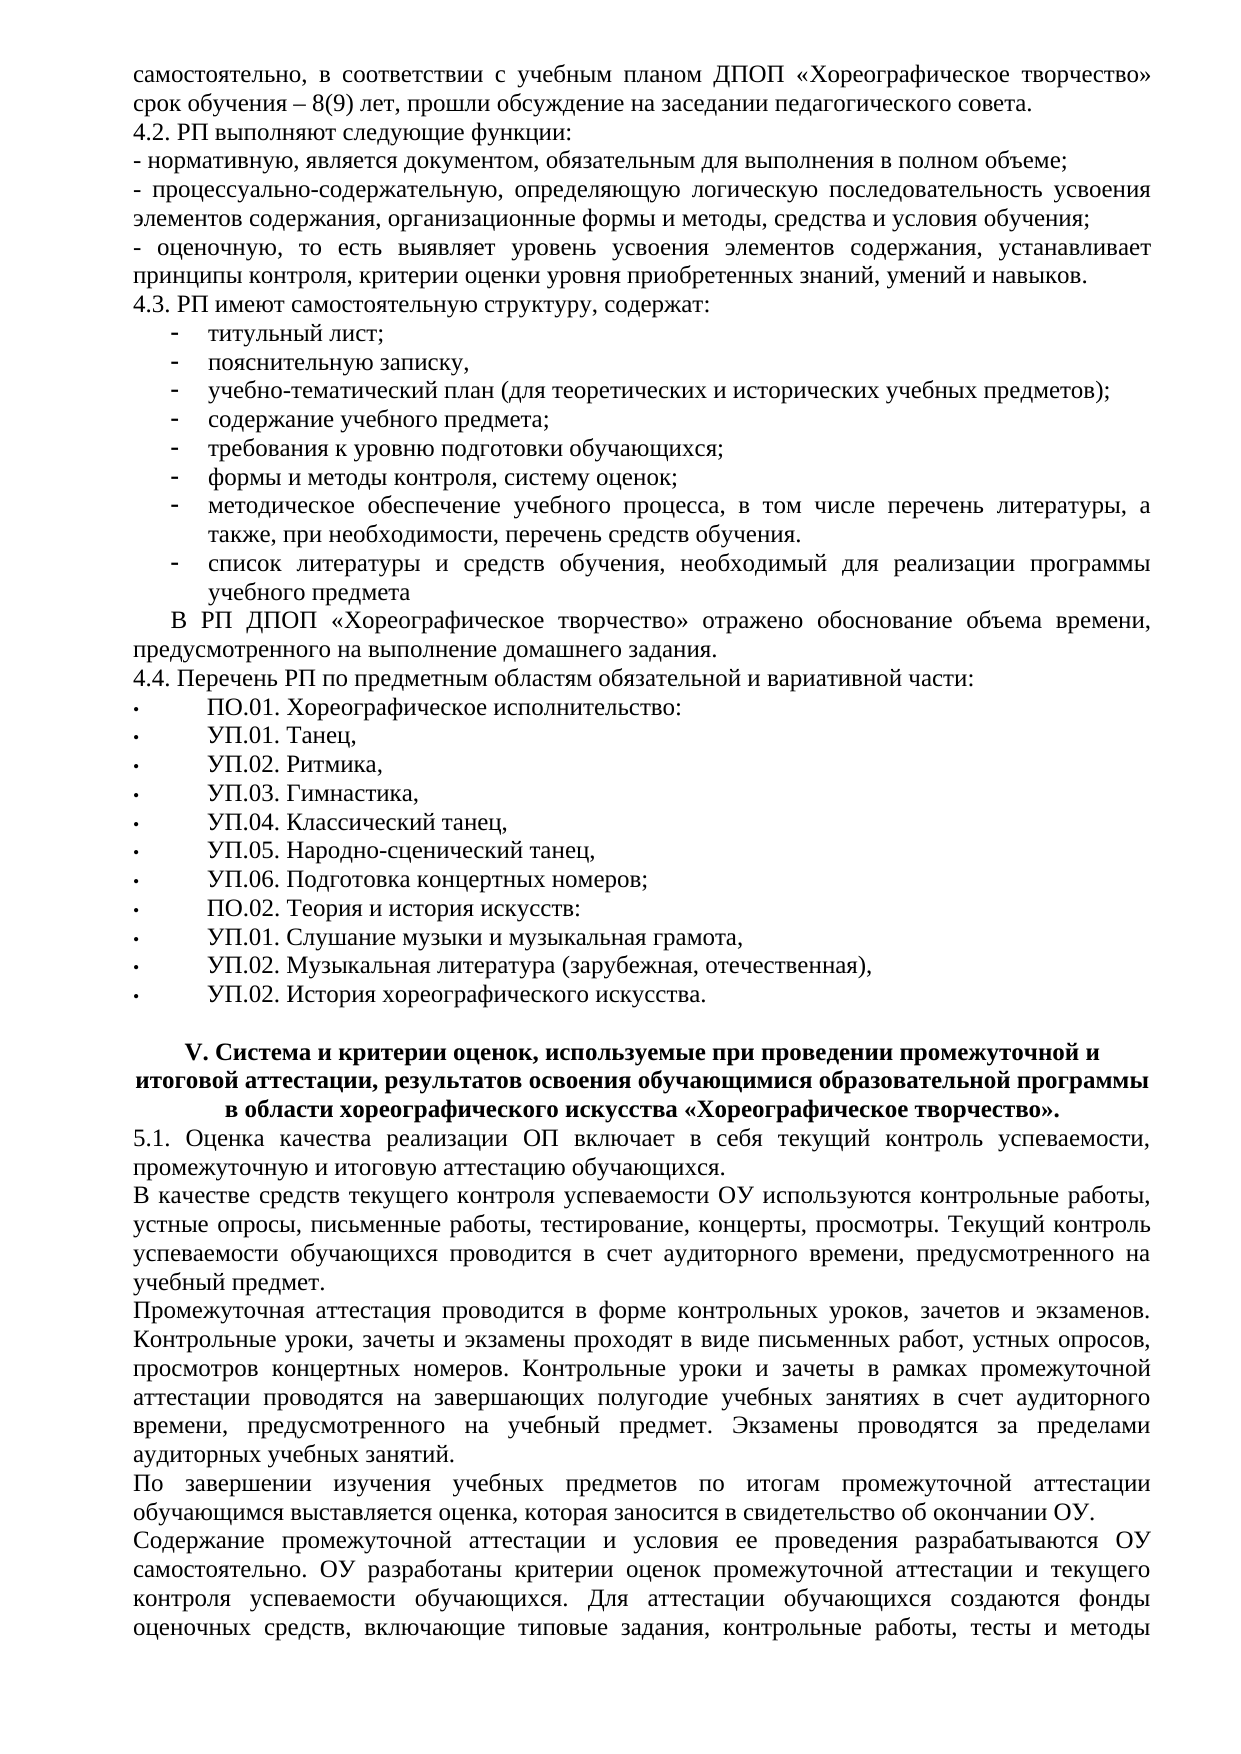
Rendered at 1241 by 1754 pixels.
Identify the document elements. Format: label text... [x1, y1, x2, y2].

list УП.04. Классический танец, [133, 807, 1152, 835]
list пояснительную записку, [170, 347, 1152, 375]
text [133, 59, 1152, 117]
list требования к уровню подготовки обучающихся; [170, 433, 1152, 462]
list титульный лист; [170, 318, 1152, 347]
text Промежуточная аттестация проводится в форме контрольных уроков, зачетов и экзаменов. Контрольные уроки, зачеты и экзамены проходят в виде письменных работ, устных опросов, просмотров концертных номеров. Контрольные уроки и зачеты в рамках промежуточной аттестации проводятся на завершающих полугодие учебных занятиях в счет аудиторного времени, предусмотренного на учебный предмет. Экзамены проводятся за пределами аудиторных учебных занятий. [133, 1295, 1152, 1468]
list УП.01. Слушание музыки и музыкальная грамота, [133, 922, 1152, 950]
text По завершении изучения учебных предметов по итогам промежуточной аттестации обучающимся выставляется оценка, которая заносится в свидетельство об окончании ОУ. [133, 1468, 1152, 1525]
list УП.03. Гимнастика, [133, 778, 1152, 807]
list УП.05. Народно-сценический танец, [133, 835, 1152, 864]
list УП.02. История хореографического искусства. [133, 979, 1152, 1008]
list УП.02. Ритмика, [133, 749, 1152, 778]
text В РП ДПОП «Хореографическое творчество» отражено обоснование объема времени, предусмотренного на выполнение домашнего задания. [133, 605, 1152, 663]
text 4.4. Перечень РП по предметным областям обязательной и вариативной части: [133, 663, 1152, 692]
text - оценочную, то есть выявляет уровень усвоения элементов содержания, устанавливает принципы контроля, критерии оценки уровня приобретенных знаний, умений и навыков. [133, 232, 1152, 289]
text - нормативную, является документом, обязательным для выполнения в полном объеме; [133, 145, 1152, 174]
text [133, 1525, 1152, 1640]
text В качестве средств текущего контроля успеваемости ОУ используются контрольные работы, устные опросы, письменные работы, тестирование, концерты, просмотры. Текущий контроль успеваемости обучающихся проводится в счет аудиторного времени, предусмотренного на учебный предмет. [133, 1180, 1152, 1295]
list ПО.01. Хореографическое исполнительство: [133, 692, 1152, 720]
text 4.2. РП выполняют следующие функции: [133, 117, 1152, 145]
list УП.02. Музыкальная литература (зарубежная, отечественная), [133, 950, 1152, 979]
list ПО.02. Теория и история искусств: [133, 893, 1152, 922]
text 5.1. Оценка качества реализации ОП включает в себя текущий контроль успеваемости, промежуточную и итоговую аттестацию обучающихся. [133, 1123, 1152, 1180]
list УП.06. Подготовка концертных номеров; [133, 864, 1152, 893]
list методическое обеспечение учебного процесса, в том числе перечень литературы, а также, при необходимости, перечень средств обучения. [170, 490, 1152, 548]
list учебно-тематический план (для теоретических и исторических учебных предметов); [170, 375, 1152, 404]
list формы и методы контроля, систему оценок; [170, 462, 1152, 490]
text V. Система и критерии оценок, используемые при проведении промежуточной и итоговой аттестации, результатов освоения обучающимися образовательной программы в области хореографического искусства «Хореографическое творчество». [133, 1037, 1152, 1123]
list УП.01. Танец, [133, 720, 1152, 749]
list список литературы и средств обучения, необходимый для реализации программы учебного предмета [170, 548, 1152, 605]
list содержание учебного предмета; [170, 404, 1152, 433]
text - процессуально-содержательную, определяющую логическую последовательность усвоения элементов содержания, организационные формы и методы, средства и условия обучения; [133, 174, 1152, 232]
text 4.3. РП имеют самостоятельную структуру, содержат: [133, 289, 1152, 318]
